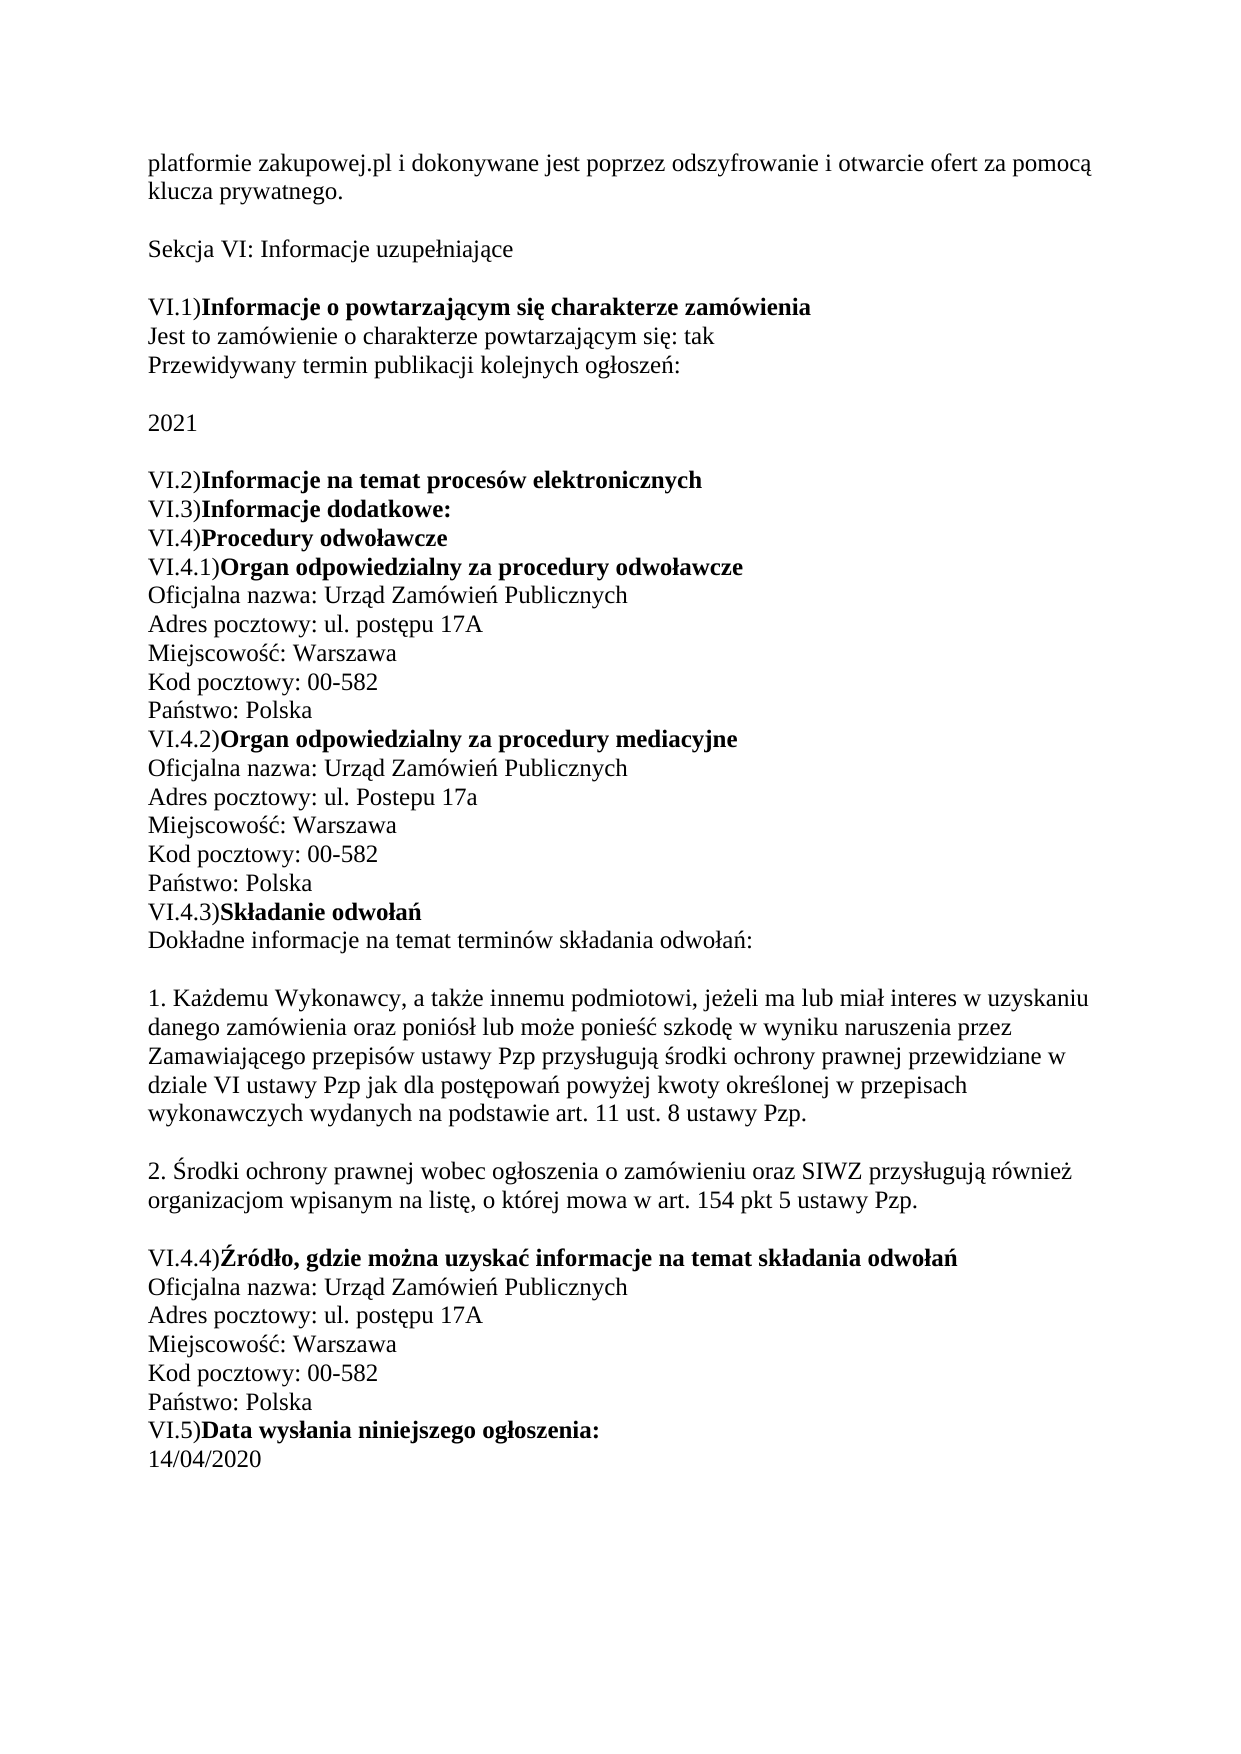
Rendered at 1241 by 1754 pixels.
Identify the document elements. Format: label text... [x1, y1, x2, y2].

text Oficjalna nazwa: Urząd Zamówień Publicznych Adres pocztowy: ul. postępu 17A Miejscowość: Warszawa Kod pocztowy: 00-582 Państwo: Polska [148, 1272, 1093, 1416]
text VI.4.4)Źródło, gdzie można uzyskać informacje na temat składania odwołań [148, 1243, 1093, 1272]
text 14/04/2020 [148, 1444, 1093, 1473]
text Przewidywany termin publikacji kolejnych ogłoszeń: [148, 350, 1093, 378]
text VI.5)Data wysłania niniejszego ogłoszenia: [148, 1416, 1093, 1444]
text Oficjalna nazwa: Urząd Zamówień Publicznych Adres pocztowy: ul. Postepu 17a Miejscowość: Warszawa Kod pocztowy: 00-582 Państwo: Polska [148, 753, 1093, 897]
text VI.4.1)Organ odpowiedzialny za procedury odwoławcze [148, 552, 1093, 581]
text Dokładne informacje na temat terminów składania odwołań: [148, 926, 1093, 954]
text Sekcja VI: Informacje uzupełniające [148, 234, 1093, 263]
text VI.2)Informacje na temat procesów elektronicznych [148, 466, 1093, 494]
text platformie zakupowej.pl i dokonywane jest poprzez odszyfrowanie i otwarcie ofert za pomocą klucza prywatnego. [148, 148, 1093, 205]
text VI.4)Procedury odwoławcze [148, 523, 1093, 552]
text Jest to zamówienie o charakterze powtarzającym się: tak [148, 321, 1093, 350]
text VI.4.2)Organ odpowiedzialny za procedury mediacyjne [148, 724, 1093, 753]
text Oficjalna nazwa: Urząd Zamówień Publicznych Adres pocztowy: ul. postępu 17A Miejscowość: Warszawa Kod pocztowy: 00-582 Państwo: Polska [148, 581, 1093, 724]
text 2. Środki ochrony prawnej wobec ogłoszenia o zamówieniu oraz SIWZ przysługują również organizacjom wpisanym na listę, o której mowa w art. 154 pkt 5 ustawy Pzp. [148, 1156, 1093, 1214]
text 1. Każdemu Wykonawcy, a także innemu podmiotowi, jeżeli ma lub miał interes w uzyskaniu danego zamówienia oraz poniósł lub może ponieść szkodę w wyniku naruszenia przez Zamawiającego przepisów ustawy Pzp przysługują środki ochrony prawnej przewidziane w dziale VI ustawy Pzp jak dla postępowań powyżej kwoty określonej w przepisach wykonawczych wydanych na podstawie art. 11 ust. 8 ustawy Pzp. [148, 983, 1093, 1127]
text 2021 [148, 408, 1093, 436]
text VI.4.3)Składanie odwołań [148, 897, 1093, 926]
text VI.1)Informacje o powtarzającym się charakterze zamówienia [148, 292, 1093, 321]
text VI.3)Informacje dodatkowe: [148, 494, 1093, 523]
